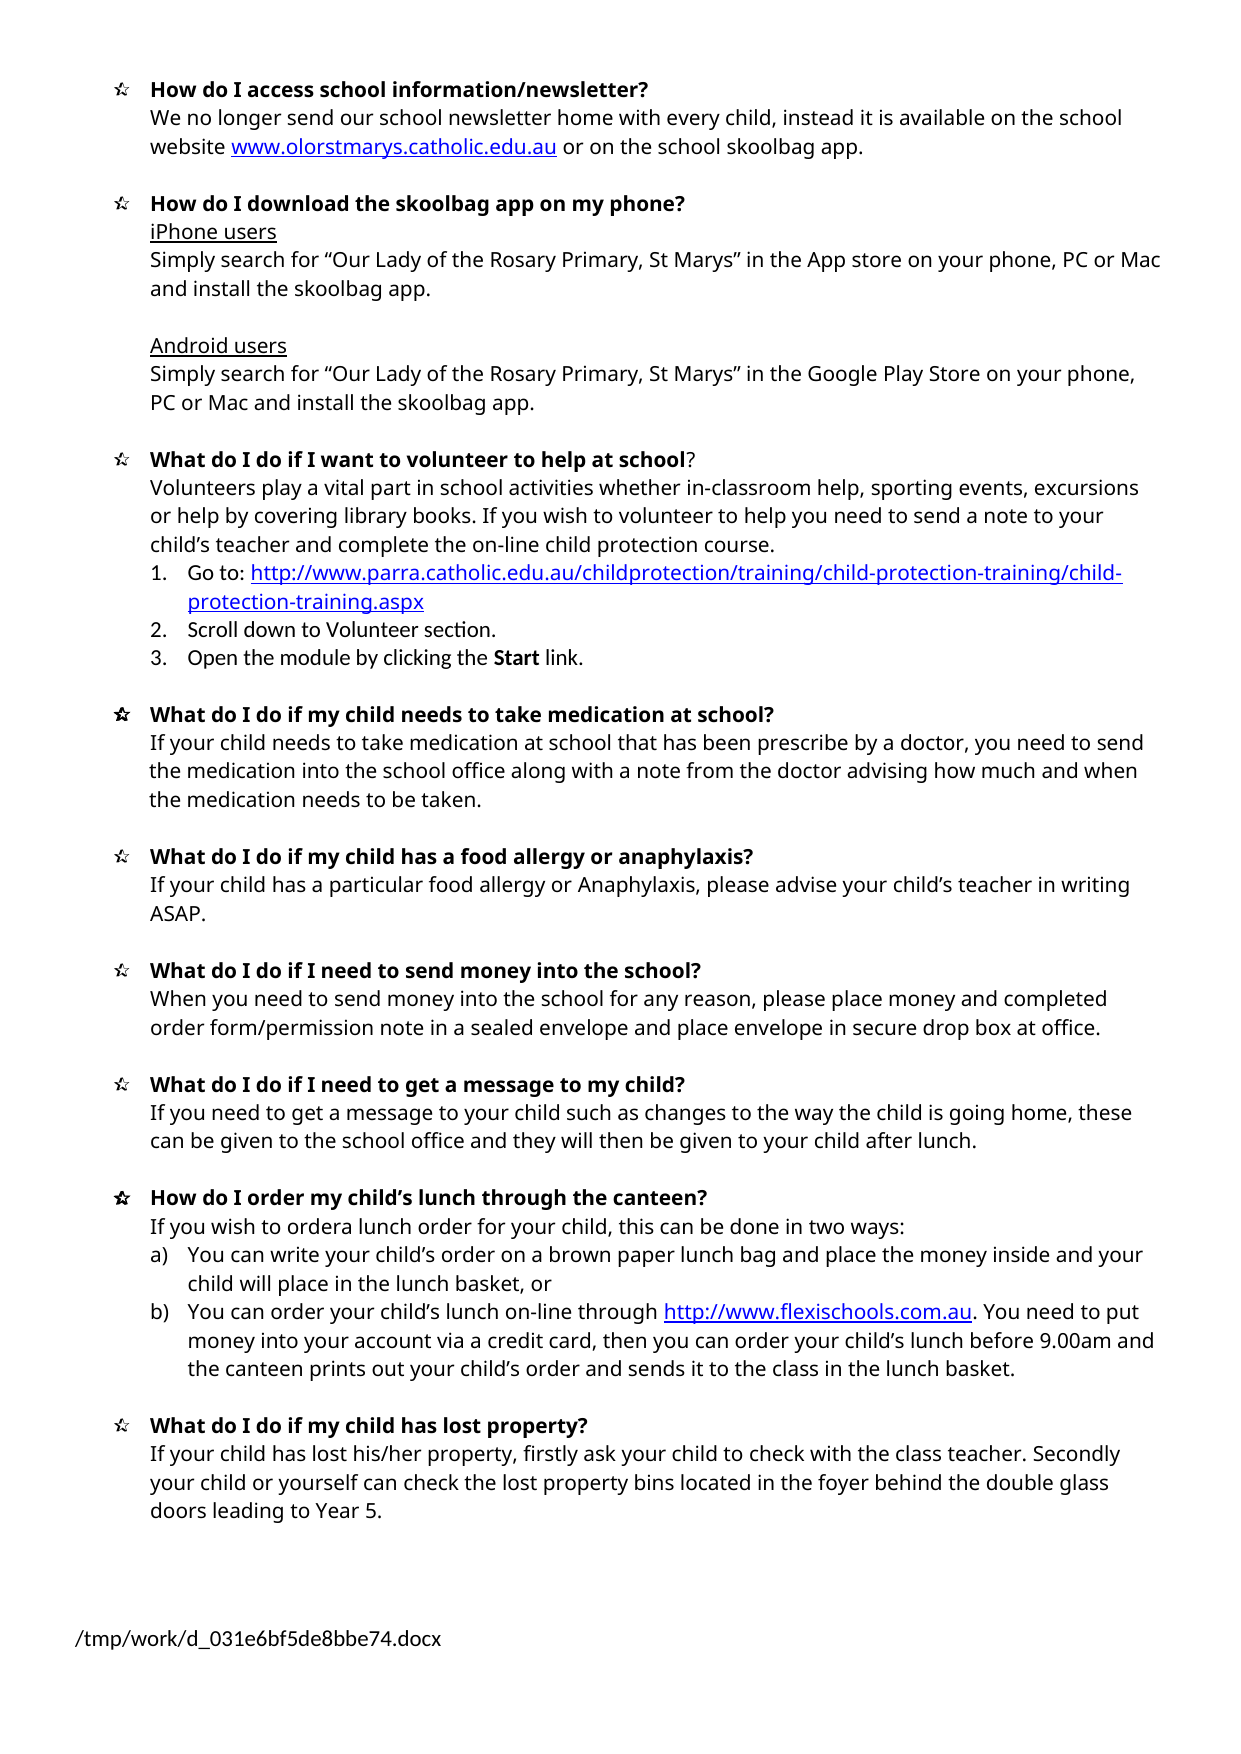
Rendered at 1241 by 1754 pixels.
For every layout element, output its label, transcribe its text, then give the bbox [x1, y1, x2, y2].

text Volunteers play a vital part in school activities whether in-classroom help, sporting events, excursions or help by covering library books. If you wish to volunteer to help you need to send a note to your child’s teacher and complete the on-line child protection course. [150, 473, 1165, 558]
list What do I do if I need to send money into the school? [112, 956, 1165, 984]
text Simply search for “Our Lady of the Rosary Primary, St Marys” in the App store on your phone, PC or Mac and install the skoolbag app. [150, 246, 1165, 302]
text If you wish to ordera lunch order for your child, this can be done in two ways: [150, 1212, 1165, 1240]
list Open the module by clicking the Start link. [150, 643, 1165, 671]
text Android users [150, 331, 1165, 359]
list You can write your child’s order on a brown paper lunch bag and place the money inside and your child will place in the lunch basket, or [150, 1240, 1165, 1297]
list How do I access school information/newsletter? [112, 75, 1165, 103]
list Scroll down to Volunteer section. [150, 615, 1165, 643]
text iPhone users [150, 217, 1165, 246]
text If your child has lost his/her property, firstly ask your child to check with the class teacher. Secondly your child or yourself can check the lost property bins located in the foyer behind the double glass doors leading to Year 5. [150, 1439, 1165, 1525]
text If your child needs to take medication at school that has been prescribe by a doctor, you need to send the medication into the school office along with a note from the doctor advising how much and when the medication needs to be taken. [149, 728, 1165, 813]
list You can order your child’s lunch on-line through http://www.flexischools.com.au. You need to put money into your account via a credit card, then you can order your child’s lunch before 9.00am and the canteen prints out your child’s order and sends it to the class in the lunch basket. [150, 1297, 1165, 1383]
list What do I do if I want to volunteer to help at school? [112, 445, 1165, 473]
list How do I download the skoolbag app on my phone? [112, 189, 1165, 217]
text When you need to send money into the school for any reason, please place money and completed order form/permission note in a sealed envelope and place envelope in secure drop box at office. [150, 984, 1165, 1041]
list What do I do if my child has a food allergy or anaphylaxis? [112, 842, 1165, 870]
text If your child has a particular food allergy or Anaphylaxis, please advise your child’s teacher in writing ASAP. [150, 870, 1165, 927]
text If you need to get a message to your child such as changes to the way the child is going home, these can be given to the school office and they will then be given to your child after lunch. [150, 1098, 1165, 1155]
list What do I do if my child has lost property? [112, 1411, 1165, 1439]
list Go to: http://www.parra.catholic.edu.au/childprotection/training/child-protection-training/child-protection-training.aspx [150, 558, 1165, 615]
list How do I order my child’s lunch through the canteen? [112, 1183, 1165, 1212]
text Simply search for “Our Lady of the Rosary Primary, St Marys” in the Google Play Store on your phone, PC or Mac and install the skoolbag app. [150, 359, 1165, 416]
text We no longer send our school newsletter home with every child, instead it is available on the school website www.olorstmarys.catholic.edu.au or on the school skoolbag app. [150, 103, 1165, 160]
list What do I do if I need to get a message to my child? [112, 1070, 1165, 1098]
list What do I do if my child needs to take medication at school? [112, 700, 1165, 728]
